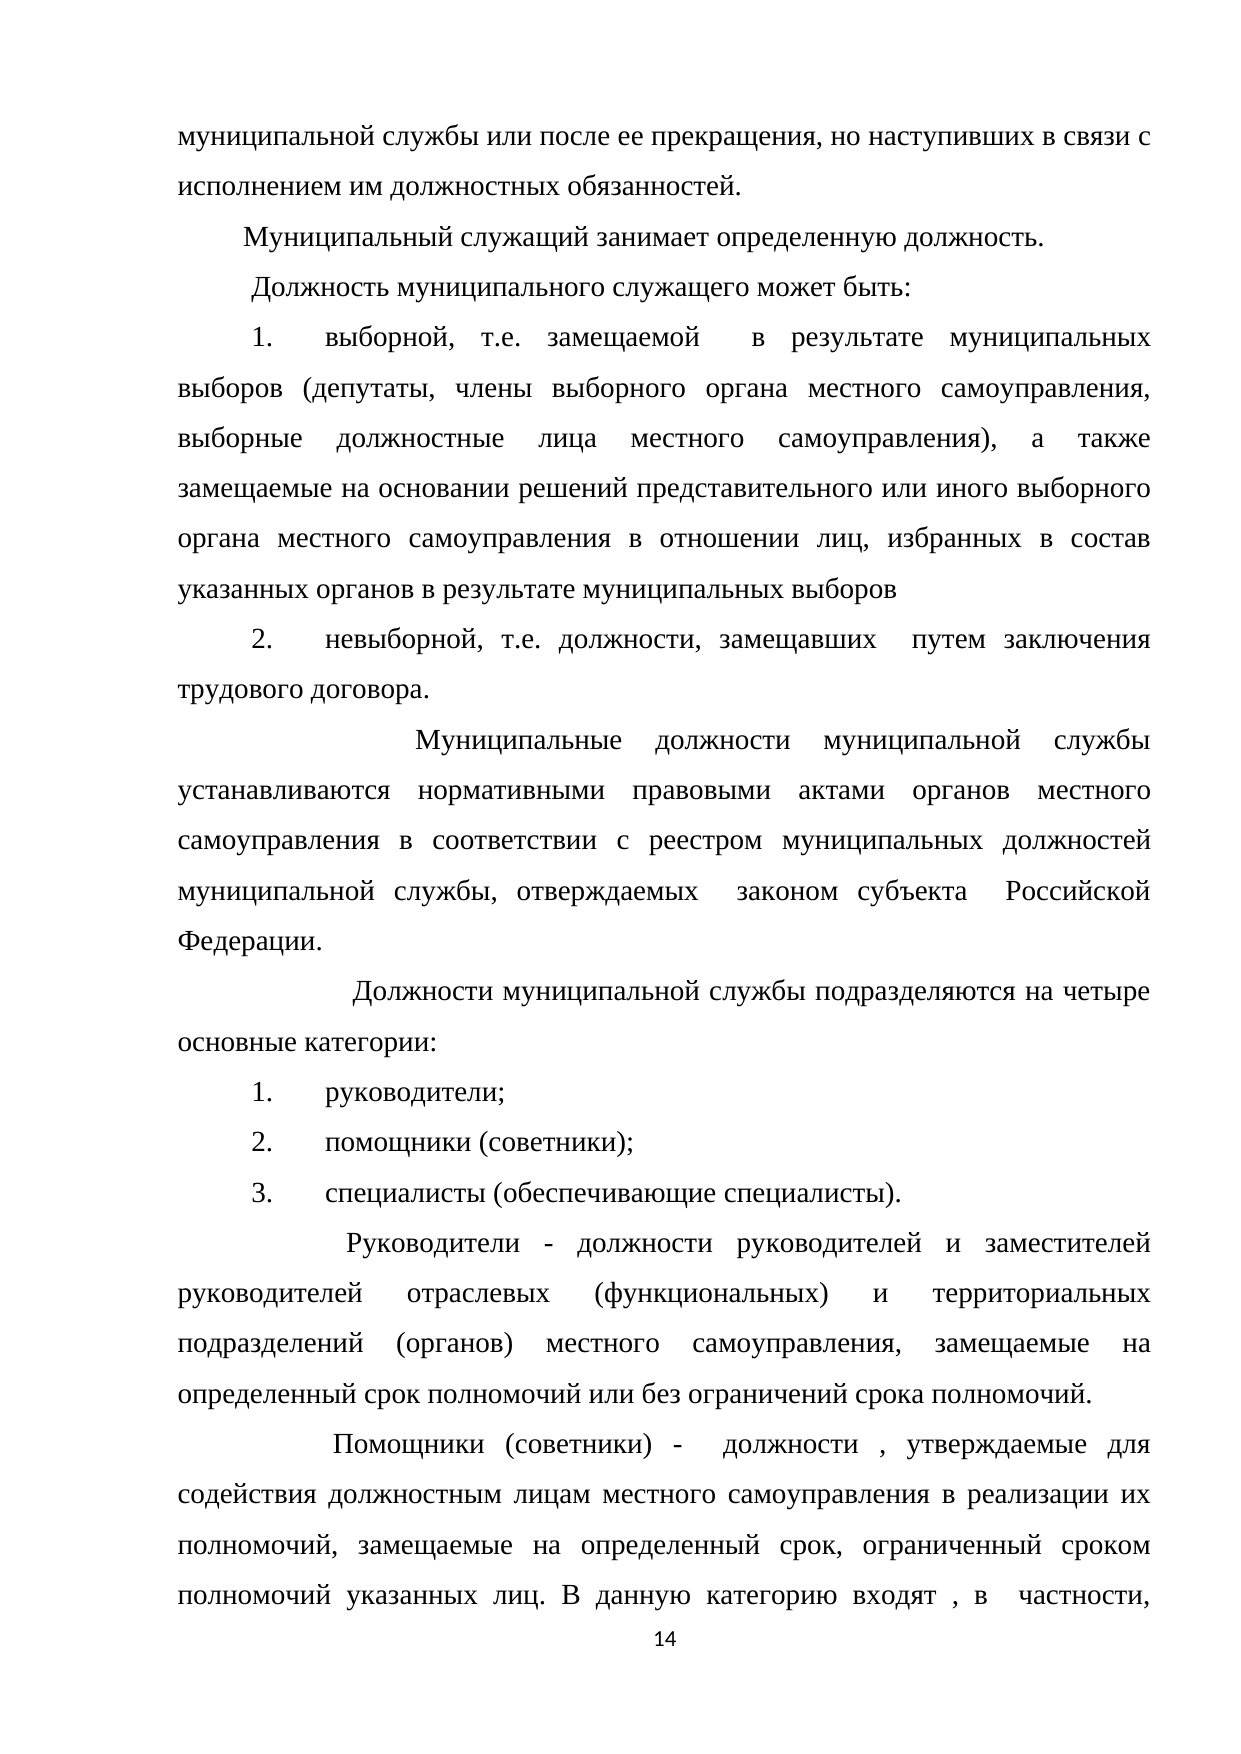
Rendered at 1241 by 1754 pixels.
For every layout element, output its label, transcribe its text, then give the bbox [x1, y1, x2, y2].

list специалисты (обеспечивающие специалисты). [177, 1175, 1152, 1208]
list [177, 118, 1152, 202]
list помощники (советники); [177, 1124, 1152, 1158]
list невыборной, т.е. должности, замещавших путем заключения трудового договора. [177, 621, 1152, 705]
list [177, 1426, 1152, 1611]
list выборной, т.е. замещаемой в результате муниципальных выборов (депутаты, члены выборного органа местного самоуправления, выборные должностные лица местного самоуправления), а также замещаемые на основании решений представительного или иного выборного органа местного самоуправления в отношении лиц, избранных в состав указанных органов в результате муниципальных выборов [177, 319, 1152, 604]
list Руководители - должности руководителей и заместителей руководителей отраслевых (функциональных) и территориальных подразделений (органов) местного самоуправления, замещаемые на определенный срок полномочий или без ограничений срока полномочий. [177, 1225, 1152, 1409]
list руководители; [177, 1074, 1152, 1108]
list Муниципальные должности муниципальной службы устанавливаются нормативными правовыми актами органов местного самоуправления в соответствии с реестром муниципальных должностей муниципальной службы, отверждаемых законом субъекта Российской Федерации. [177, 722, 1152, 957]
list Должности муниципальной службы подразделяются на четыре основные категории: [177, 973, 1152, 1057]
text Муниципальный служащий занимает определенную должность. [177, 219, 1152, 252]
text Должность муниципального служащего может быть: [177, 269, 1152, 303]
